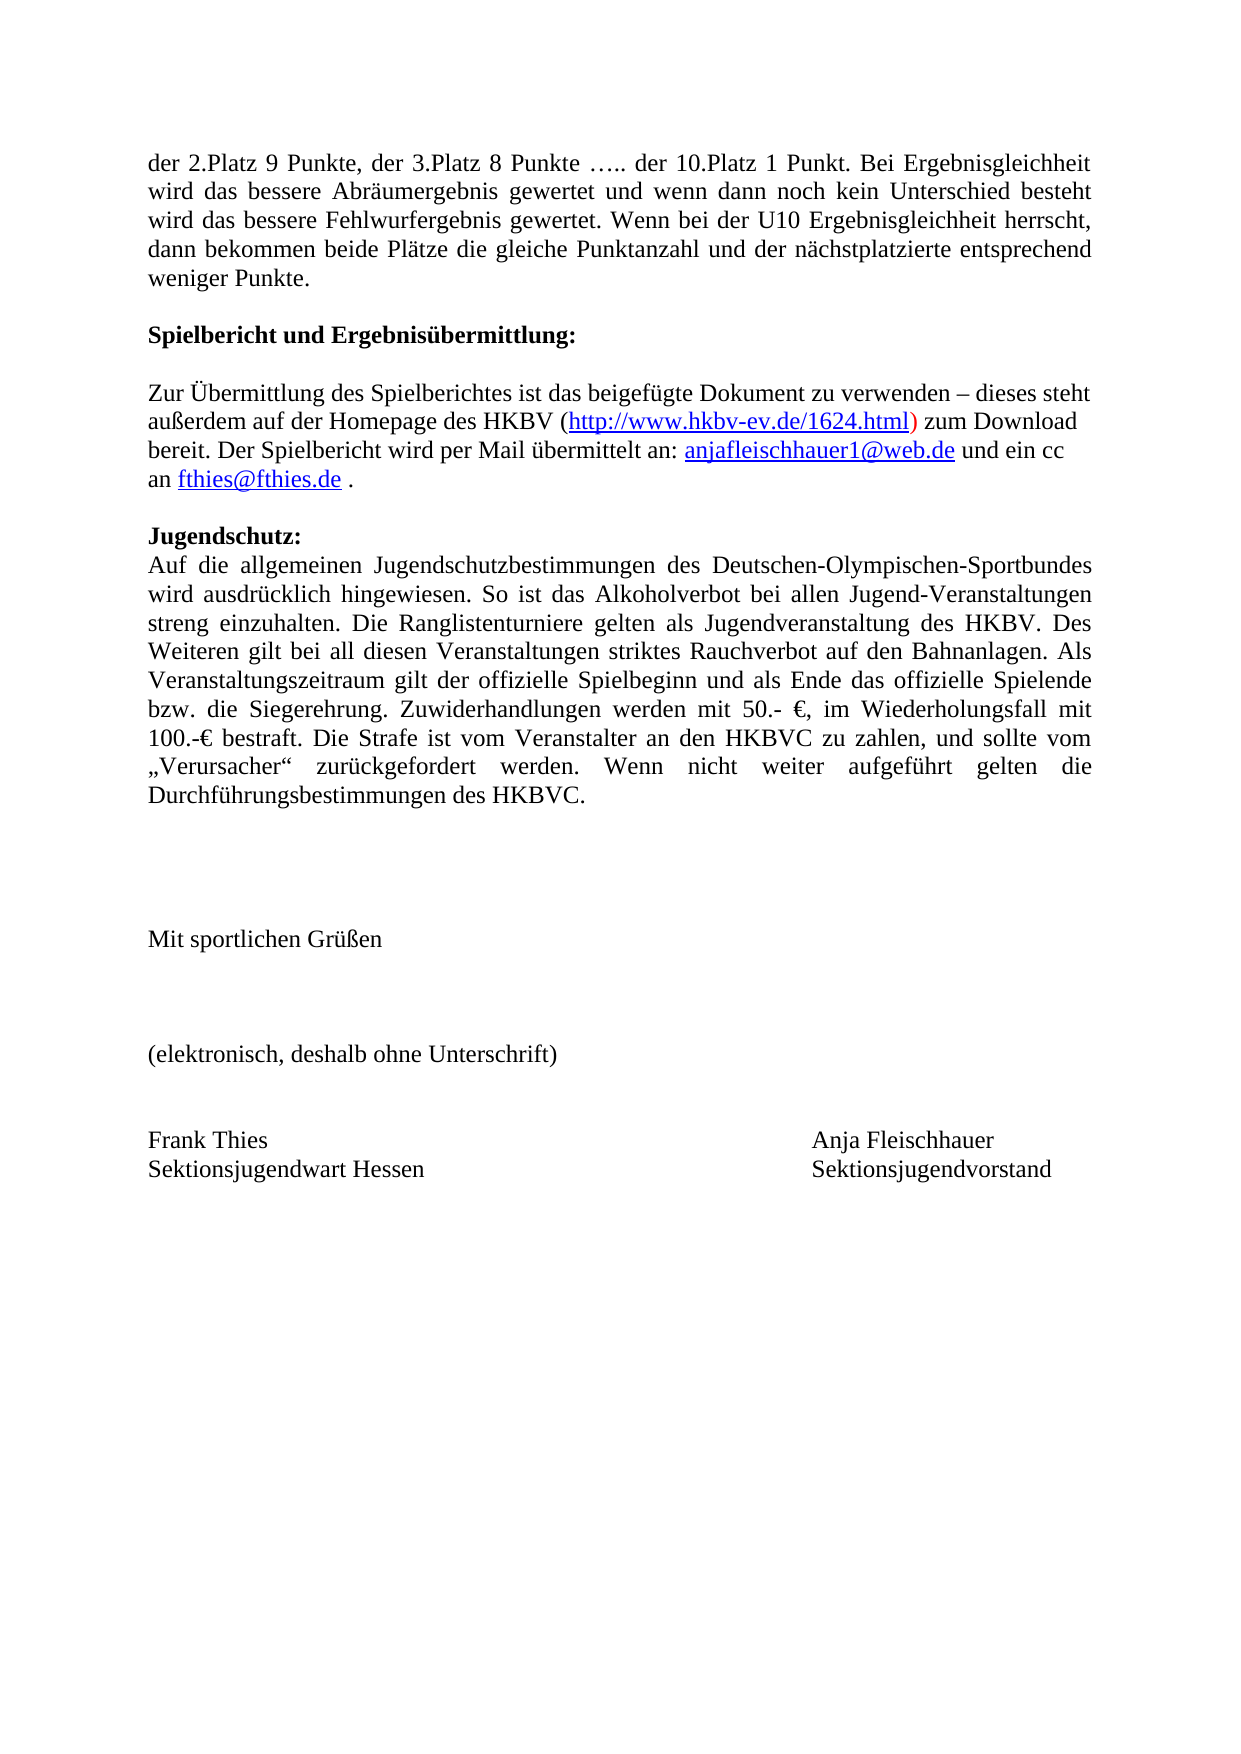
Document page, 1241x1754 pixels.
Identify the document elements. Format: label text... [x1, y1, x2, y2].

text Spielbericht und Ergebnisübermittlung: [148, 320, 1093, 349]
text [148, 148, 1093, 291]
text Sektionsjugendwart Hessen Sektionsjugendvorstand [148, 1154, 1093, 1183]
text Mit sportlichen Grüßen [148, 924, 1093, 953]
text Jugendschutz: [148, 521, 1093, 550]
text Zur Übermittlung des Spielberichtes ist das beigefügte Dokument zu verwenden – dieses steht außerdem auf der Homepage des HKBV (http://www.hkbv-ev.de/1624.html) zum Download bereit. Der Spielbericht wird per Mail übermittelt an: anjafleischhauer1@web.de und ein cc an fthies@fthies.de . [148, 378, 1093, 493]
text Auf die allgemeinen Jugendschutzbestimmungen des Deutschen-Olympischen-Sportbundes wird ausdrücklich hingewiesen. So ist das Alkoholverbot bei allen Jugend-Veranstaltungen streng einzuhalten. Die Ranglistenturniere gelten als Jugendveranstaltung des HKBV. Des Weiteren gilt bei all diesen Veranstaltungen striktes Rauchverbot auf den Bahnanlagen. Als Veranstaltungszeitraum gilt der offizielle Spielbeginn und als Ende das offizielle Spielende bzw. die Siegerehrung. Zuwiderhandlungen werden mit 50.- €, im Wiederholungsfall mit 100.-€ bestraft. Die Strafe ist vom Veranstalter an den HKBVC zu zahlen, und sollte vom „Verursacher“ zurückgefordert werden. Wenn nicht weiter aufgeführt gelten die Durchführungsbestimmungen des HKBVC. [148, 550, 1093, 809]
text Frank Thies Anja Fleischhauer [148, 1125, 1093, 1154]
text (elektronisch, deshalb ohne Unterschrift) [148, 1039, 1093, 1068]
